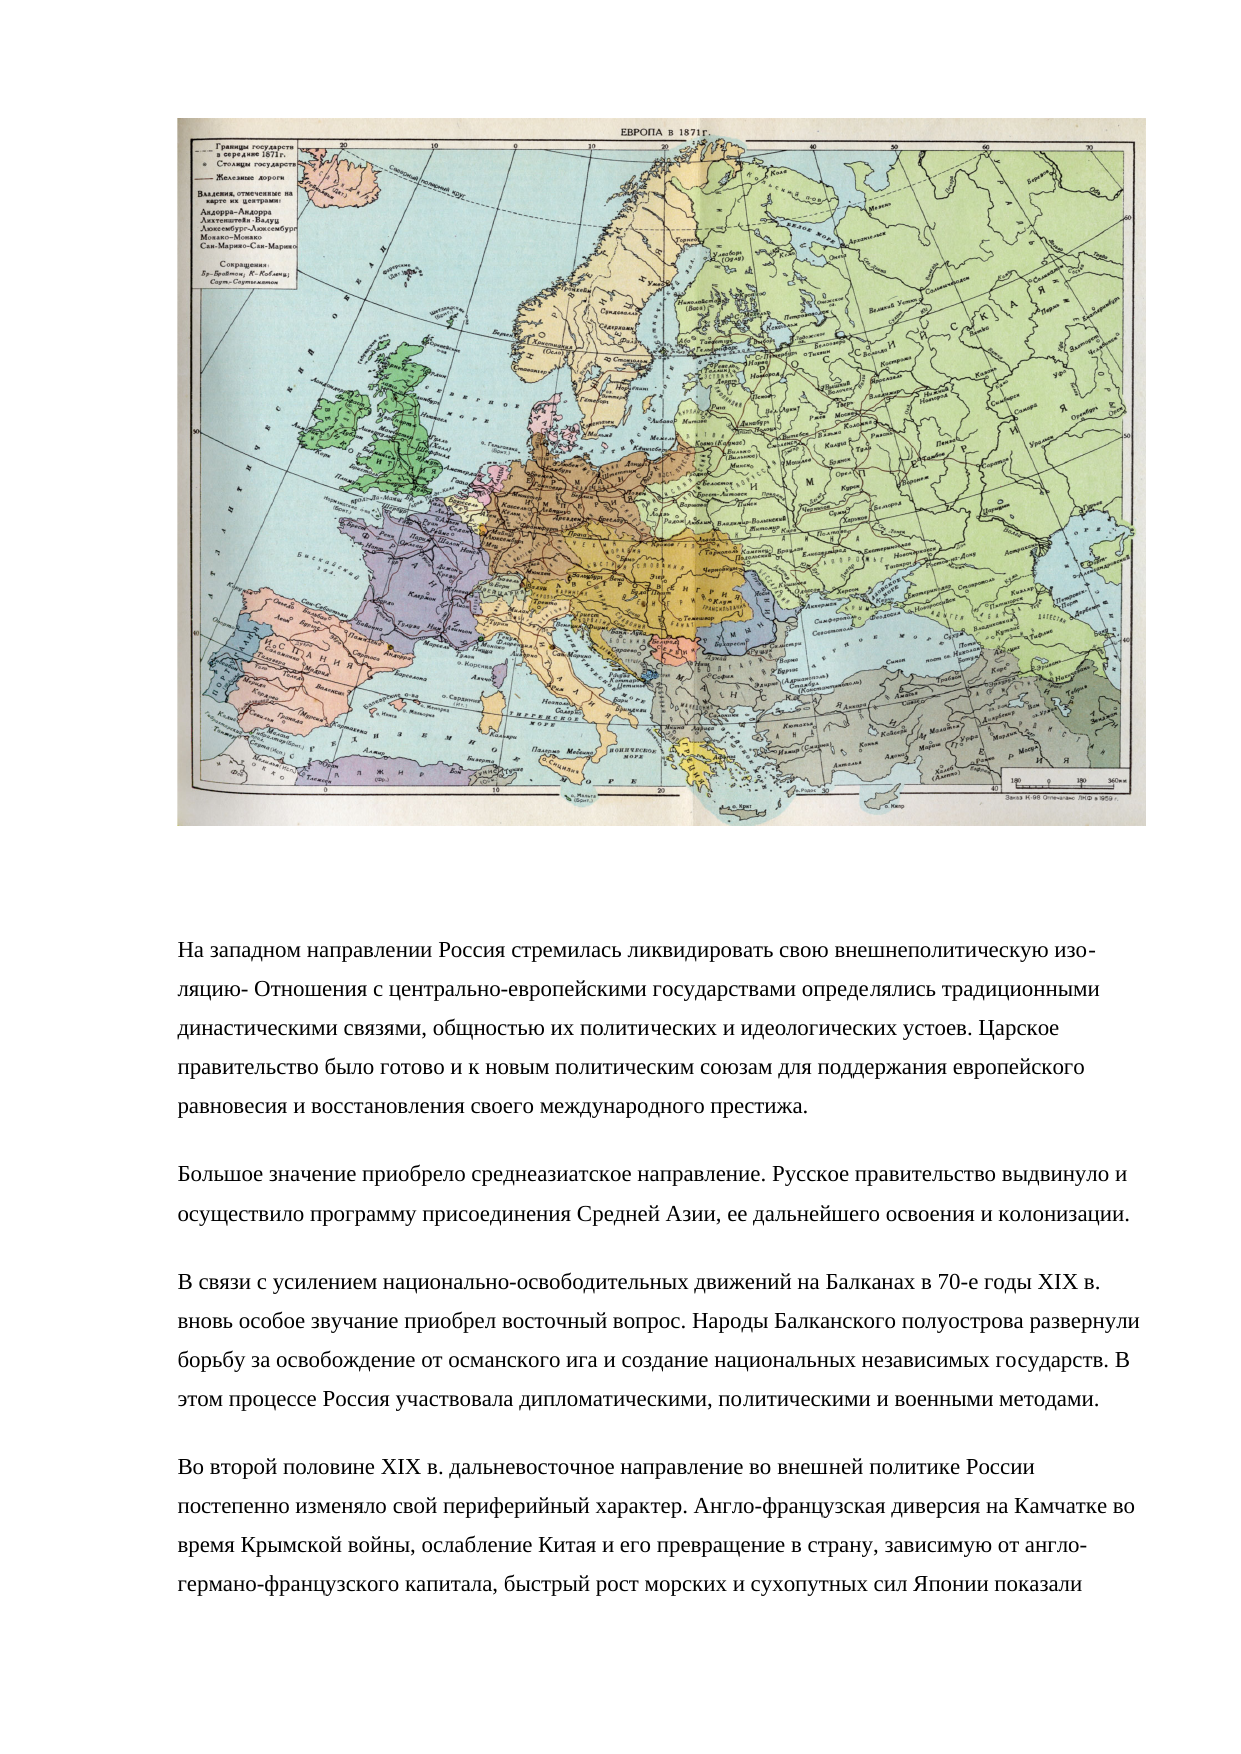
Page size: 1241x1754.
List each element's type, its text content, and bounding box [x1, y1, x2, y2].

text На западном направлении Россия стремилась ликвидировать свою внешнеполитическую изоляцию- Отношения с центрально-европейскими государствами определялись традиционными династическими связями, общностью их политических и идеологических устоев. Царское правительство было готово и к новым политическим союзам для поддержания европейского равновесия и восстановления своего международного престижа. [177, 923, 1152, 1119]
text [177, 1441, 1152, 1597]
picture [177, 118, 1146, 826]
text В связи с усилением национально-освободительных движений на Балканах в 70-е годы XIX в. вновь особое звучание приобрел восточный вопрос. Народы Балканского полуострова развернули борьбу за освобождение от османского ига и создание национальных независимых государств. В этом процессе Россия участвовала дипломатическими, политическими и военными методами. [177, 1255, 1152, 1411]
text Большое значение приобрело среднеазиатское направление. Русское правительство выдвинуло и осуществило программу присоединения Средней Азии, ее дальнейшего освоения и колонизации. [177, 1148, 1152, 1226]
